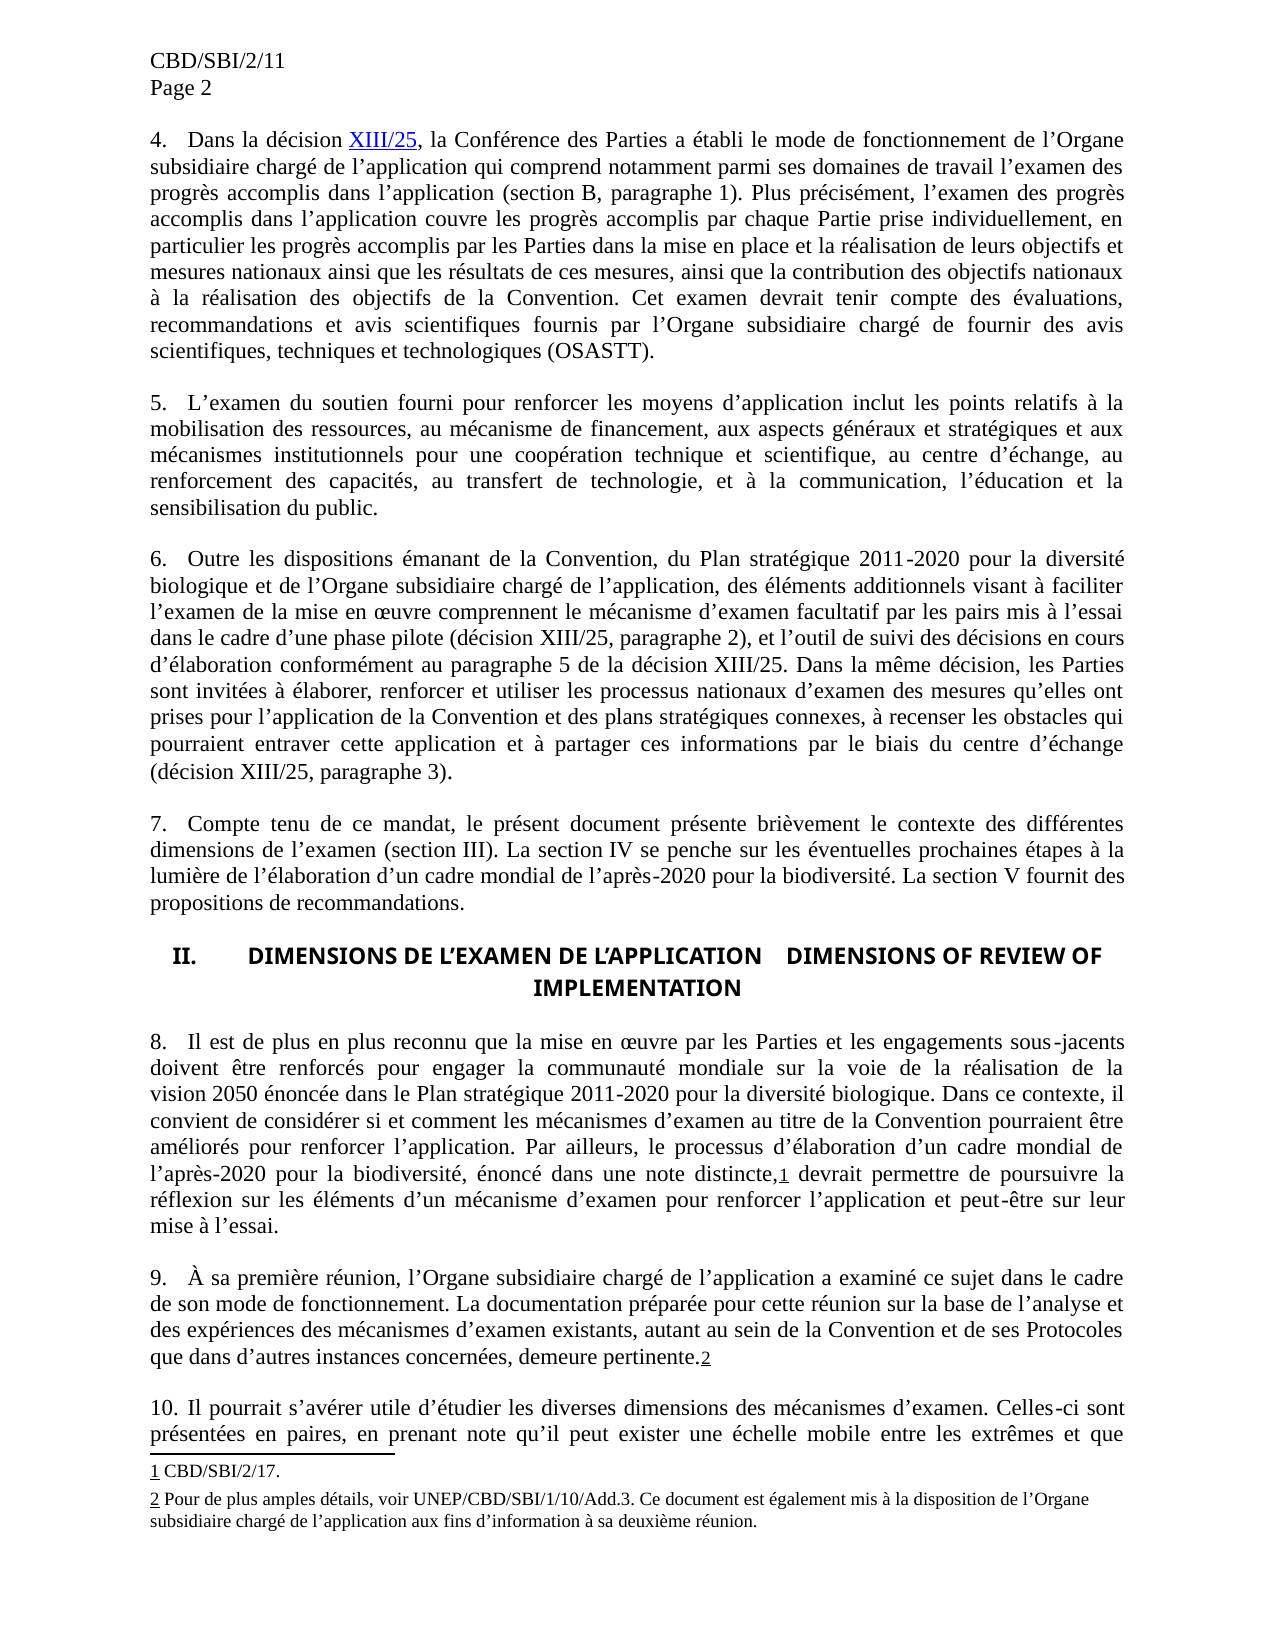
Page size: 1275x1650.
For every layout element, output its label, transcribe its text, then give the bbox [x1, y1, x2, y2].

list Compte tenu de ce mandat, le présent document présente brièvement le contexte des différentes dimensions de l’examen (section III). La section IV se penche sur les éventuelles prochaines étapes à la lumière de l’élaboration d’un cadre mondial de l’après-2020 pour la biodiversité. La section V fournit des propositions de recommandations. [150, 810, 1125, 915]
list L’examen du soutien fourni pour renforcer les moyens d’application inclut les points relatifs à la mobilisation des ressources, au mécanisme de financement, aux aspects généraux et stratégiques et aux mécanismes institutionnels pour une coopération technique et scientifique, au centre d’échange, au renforcement des capacités, au transfert de technologie, et à la communication, l’éducation et la sensibilisation du public. [150, 388, 1125, 520]
list À sa première réunion, l’Organe subsidiaire chargé de l’application a examiné ce sujet dans le cadre de son mode de fonctionnement. La documentation préparée pour cette réunion sur la base de l’analyse et des expériences des mécanismes d’examen existants, autant au sein de la Convention et de ses Protocoles que dans d’autres instances concernées, demeure pertinente. [150, 1264, 1125, 1369]
list Outre les dispositions émanant de la Convention, du Plan stratégique 2011-2020 pour la diversité biologique et de l’Organe subsidiaire chargé de l’application, des éléments additionnels visant à faciliter l’examen de la mise en œuvre comprennent le mécanisme d’examen facultatif par les pairs mis à l’essai dans le cadre d’une phase pilote (décision XIII/25, paragraphe 2), et l’outil de suivi des décisions en cours d’élaboration conformément au paragraphe 5 de la décision XIII/25. Dans la même décision, les Parties sont invitées à élaborer, renforcer et utiliser les processus nationaux d’examen des mesures qu’elles ont prises pour l’application de la Convention et des plans stratégiques connexes, à recenser les obstacles qui pourraient entraver cette application et à partager ces informations par le biais du centre d’échange (décision XIII/25, paragraphe 3). [150, 545, 1125, 785]
list Il est de plus en plus reconnu que la mise en œuvre par les Parties et les engagements sous-jacents doivent être renforcés pour engager la communauté mondiale sur la voie de la réalisation de la vision 2050 énoncée dans le Plan stratégique 2011-2020 pour la diversité biologique. Dans ce contexte, il convient de considérer si et comment les mécanismes d’examen au titre de la Convention pourraient être améliorés pour renforcer l’application. Par ailleurs, le processus d’élaboration d’un cadre mondial de l’après-2020 pour la biodiversité, énoncé dans une note distincte, devrait permettre de poursuivre la réflexion sur les éléments d’un mécanisme d’examen pour renforcer l’application et peut-être sur leur mise à l’essai. [150, 1028, 1125, 1239]
list Dans la décision XIII/25, la Conférence des Parties a établi le mode de fonctionnement de l’Organe subsidiaire chargé de l’application qui comprend notamment parmi ses domaines de travail l’examen des progrès accomplis dans l’application (section B, paragraphe 1). Plus précisément, l’examen des progrès accomplis dans l’application couvre les progrès accomplis par chaque Partie prise individuellement, en particulier les progrès accomplis par les Parties dans la mise en place et la réalisation de leurs objectifs et mesures nationaux ainsi que les résultats de ces mesures, ainsi que la contribution des objectifs nationaux à la réalisation des objectifs de la Convention. Cet examen devrait tenir compte des évaluations, recommandations et avis scientifiques fournis par l’Organe subsidiaire chargé de fournir des avis scientifiques, techniques et technologiques (OSASTT). [150, 126, 1125, 363]
subtitle dimensions de l’examen de l’application Dimensions of review of implementation [150, 940, 1125, 1003]
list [150, 1394, 1125, 1447]
